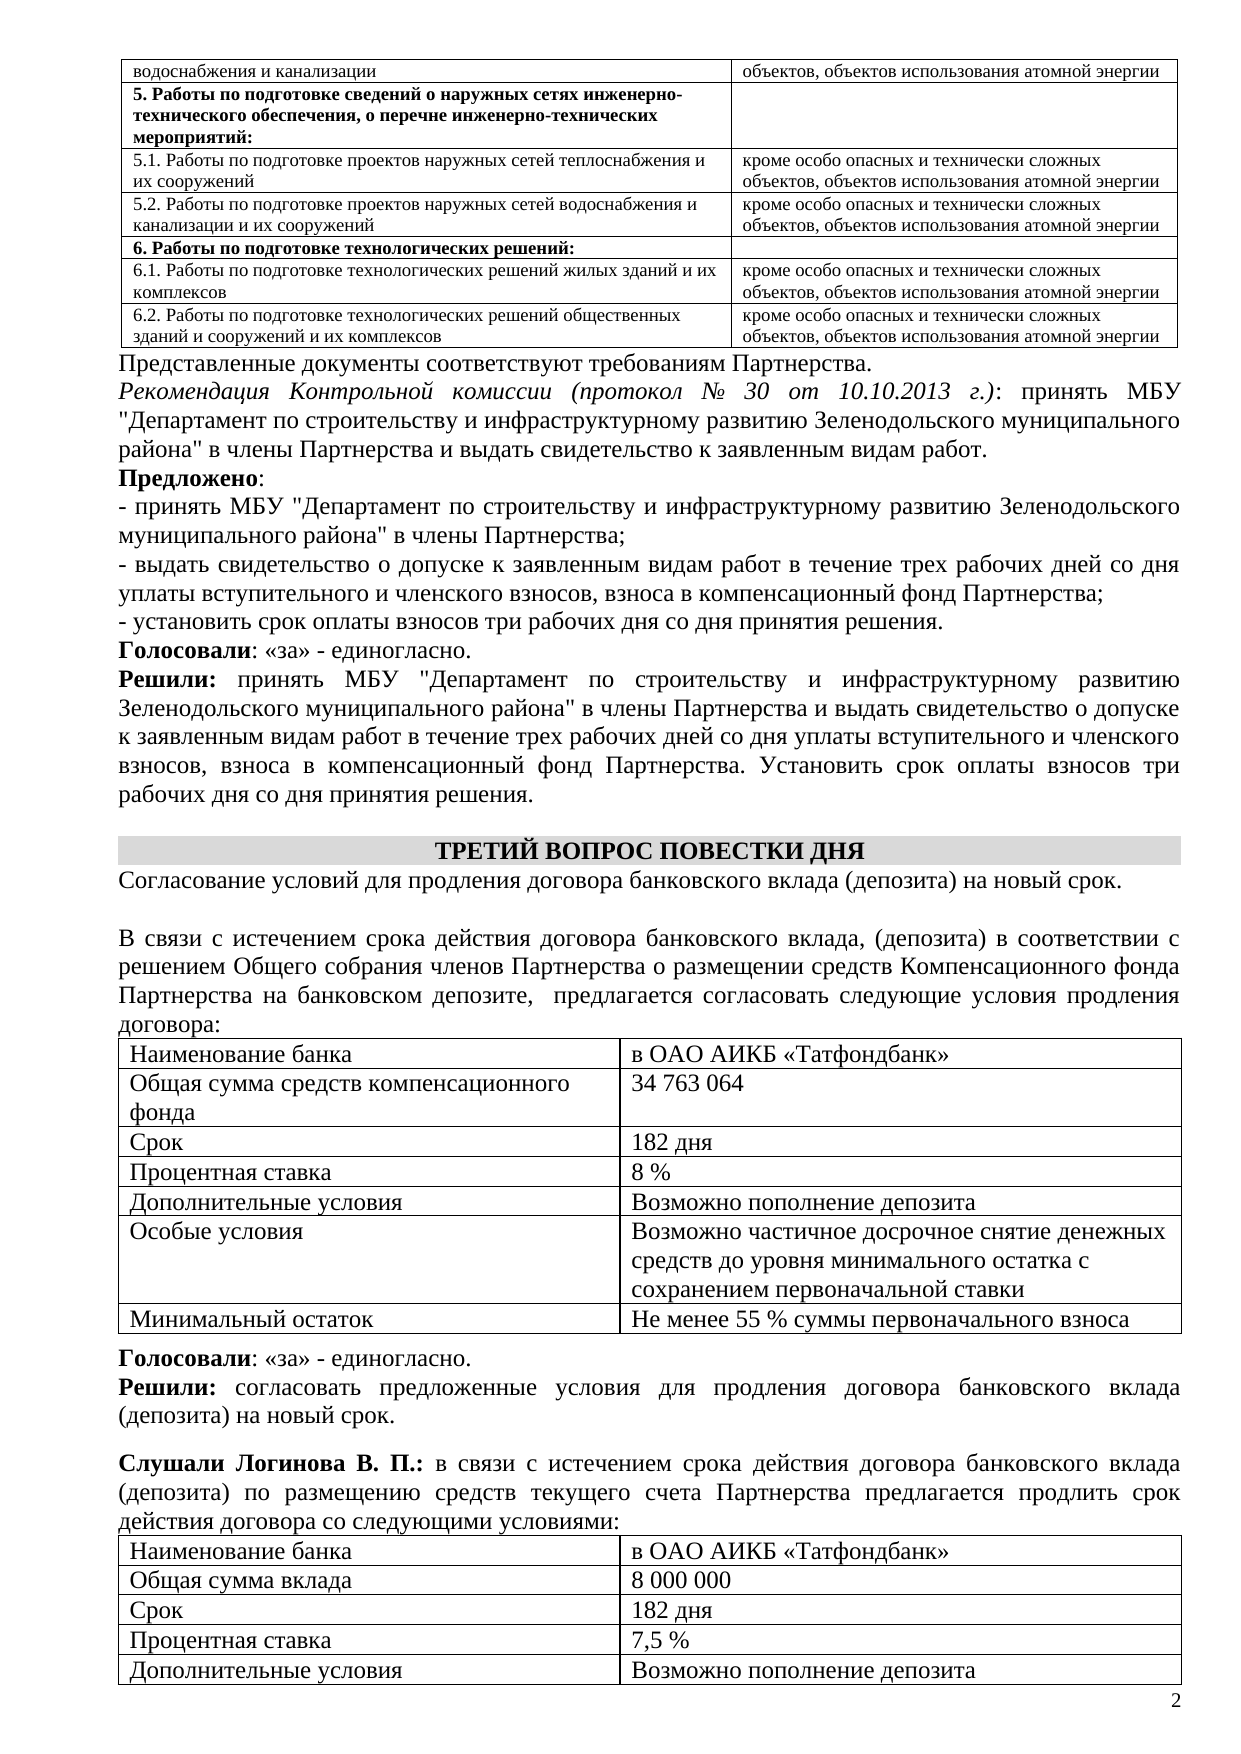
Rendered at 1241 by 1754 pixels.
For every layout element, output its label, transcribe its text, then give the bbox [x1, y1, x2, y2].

table_cell 5.1. Работы по подготовке проектов наружных сетей теплоснабжения и их сооружений [122, 149, 731, 192]
table_cell Особые условия [119, 1216, 619, 1303]
table_cell 6.1. Работы по подготовке технологических решений жилых зданий и их комплексов [122, 259, 731, 302]
text - выдать свидетельство о допуске к заявленным видам работ в течение трех рабочих дней со дня уплаты вступительного и членского взносов, взноса в компенсационный фонд Партнерства; [118, 549, 1181, 606]
text Слушали Логинова В. П.: в связи с истечением срока действия договора банковского вклада (депозита) по размещению средств текущего счета Партнерства предлагается продлить срок действия договора со следующими условиями: [118, 1448, 1181, 1535]
text - установить срок оплаты взносов три рабочих дня со дня принятия решения. [118, 606, 1181, 635]
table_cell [732, 60, 1177, 82]
text ТРЕТИЙ ВОПРОС ПОВЕСТКИ ДНЯ [118, 836, 1181, 865]
table_cell 8 000 000 [621, 1566, 1181, 1594]
table_cell [732, 237, 1177, 258]
table_cell 8 % [621, 1157, 1181, 1186]
table_cell кроме особо опасных и технически сложных объектов, объектов использования атомной энергии [732, 304, 1177, 347]
text Предложено: [118, 463, 1181, 491]
text Согласование условий для продления договора банковского вклада (депозита) на новый срок. [118, 865, 1181, 894]
table_cell Дополнительные условия [119, 1655, 619, 1684]
text Решили: принять МБУ "Департамент по строительству и инфраструктурному развитию Зеленодольского муниципального района" в члены Партнерства и выдать свидетельство о допуске к заявленным видам работ в течение трех рабочих дней со дня уплаты вступительного и членского взносов, взноса в компенсационный фонд Партнерства. Установить срок оплаты взносов три рабочих дня со дня принятия решения. [118, 664, 1181, 808]
table_header в ОАО АИКБ «Татфондбанк» [621, 1039, 1181, 1067]
table_cell Не менее 55 % суммы первоначального взноса [621, 1304, 1181, 1332]
table_cell 182 дня [621, 1127, 1181, 1156]
table_header в ОАО АИКБ «Татфондбанк» [621, 1536, 1181, 1564]
table_cell Возможно частичное досрочное снятие денежных средств до уровня минимального остатка с сохранением первоначальной ставки [621, 1216, 1181, 1303]
text - принять МБУ "Департамент по строительству и инфраструктурному развитию Зеленодольского муниципального района" в члены Партнерства; [118, 491, 1181, 549]
text В связи с истечением срока действия договора банковского вклада, (депозита) в соответствии с решением Общего собрания членов Партнерства о размещении средств Компенсационного фонда Партнерства на банковском депозите, предлагается согласовать следующие условия продления договора: [118, 923, 1181, 1038]
table_cell Общая сумма вклада [119, 1566, 619, 1594]
table_header Наименование банка [119, 1039, 619, 1067]
table_cell Срок [119, 1595, 619, 1624]
table_cell кроме особо опасных и технически сложных объектов, объектов использования атомной энергии [732, 193, 1177, 236]
table_cell кроме особо опасных и технически сложных объектов, объектов использования атомной энергии [732, 259, 1177, 302]
table_cell [732, 83, 1177, 147]
text Рекомендация Контрольной комиссии (протокол № 30 от 10.10.2013 г.): принять МБУ "Департамент по строительству и инфраструктурному развитию Зеленодольского муниципального района" в члены Партнерства и выдать свидетельство к заявленным видам работ. [118, 376, 1181, 463]
table_header Наименование банка [119, 1536, 619, 1564]
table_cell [732, 149, 1177, 192]
table_cell Процентная ставка [119, 1625, 619, 1654]
table_cell Минимальный остаток [119, 1304, 619, 1332]
text Голосовали: «за» - единогласно. [118, 1343, 1181, 1372]
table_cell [122, 60, 731, 82]
text Голосовали: «за» - единогласно. [118, 635, 1181, 664]
table_cell 5.2. Работы по подготовке проектов наружных сетей водоснабжения и канализации и их сооружений [122, 193, 731, 236]
table_cell Общая сумма средств компенсационного фонда [119, 1069, 619, 1126]
table_cell 182 дня [621, 1595, 1181, 1624]
table_cell Процентная ставка [119, 1157, 619, 1186]
table_cell 7,5 % [621, 1625, 1181, 1654]
table_cell 6. Работы по подготовке технологических решений: [122, 237, 731, 258]
text Решили: согласовать предложенные условия для продления договора банковского вклада (депозита) на новый срок. [118, 1372, 1181, 1429]
table_cell Срок [119, 1127, 619, 1156]
table_cell Возможно пополнение депозита [621, 1187, 1181, 1215]
table_cell Возможно пополнение депозита [621, 1655, 1181, 1684]
table_cell 6.2. Работы по подготовке технологических решений общественных зданий и сооружений и их комплексов [122, 304, 731, 347]
table_cell 34 763 064 [621, 1069, 1181, 1126]
table_cell 5. Работы по подготовке сведений о наружных сетях инженерно-технического обеспечения, о перечне инженерно-технических мероприятий: [122, 83, 731, 147]
text Представленные документы соответствуют требованиям Партнерства. [118, 348, 1184, 376]
table_cell Дополнительные условия [119, 1187, 619, 1215]
